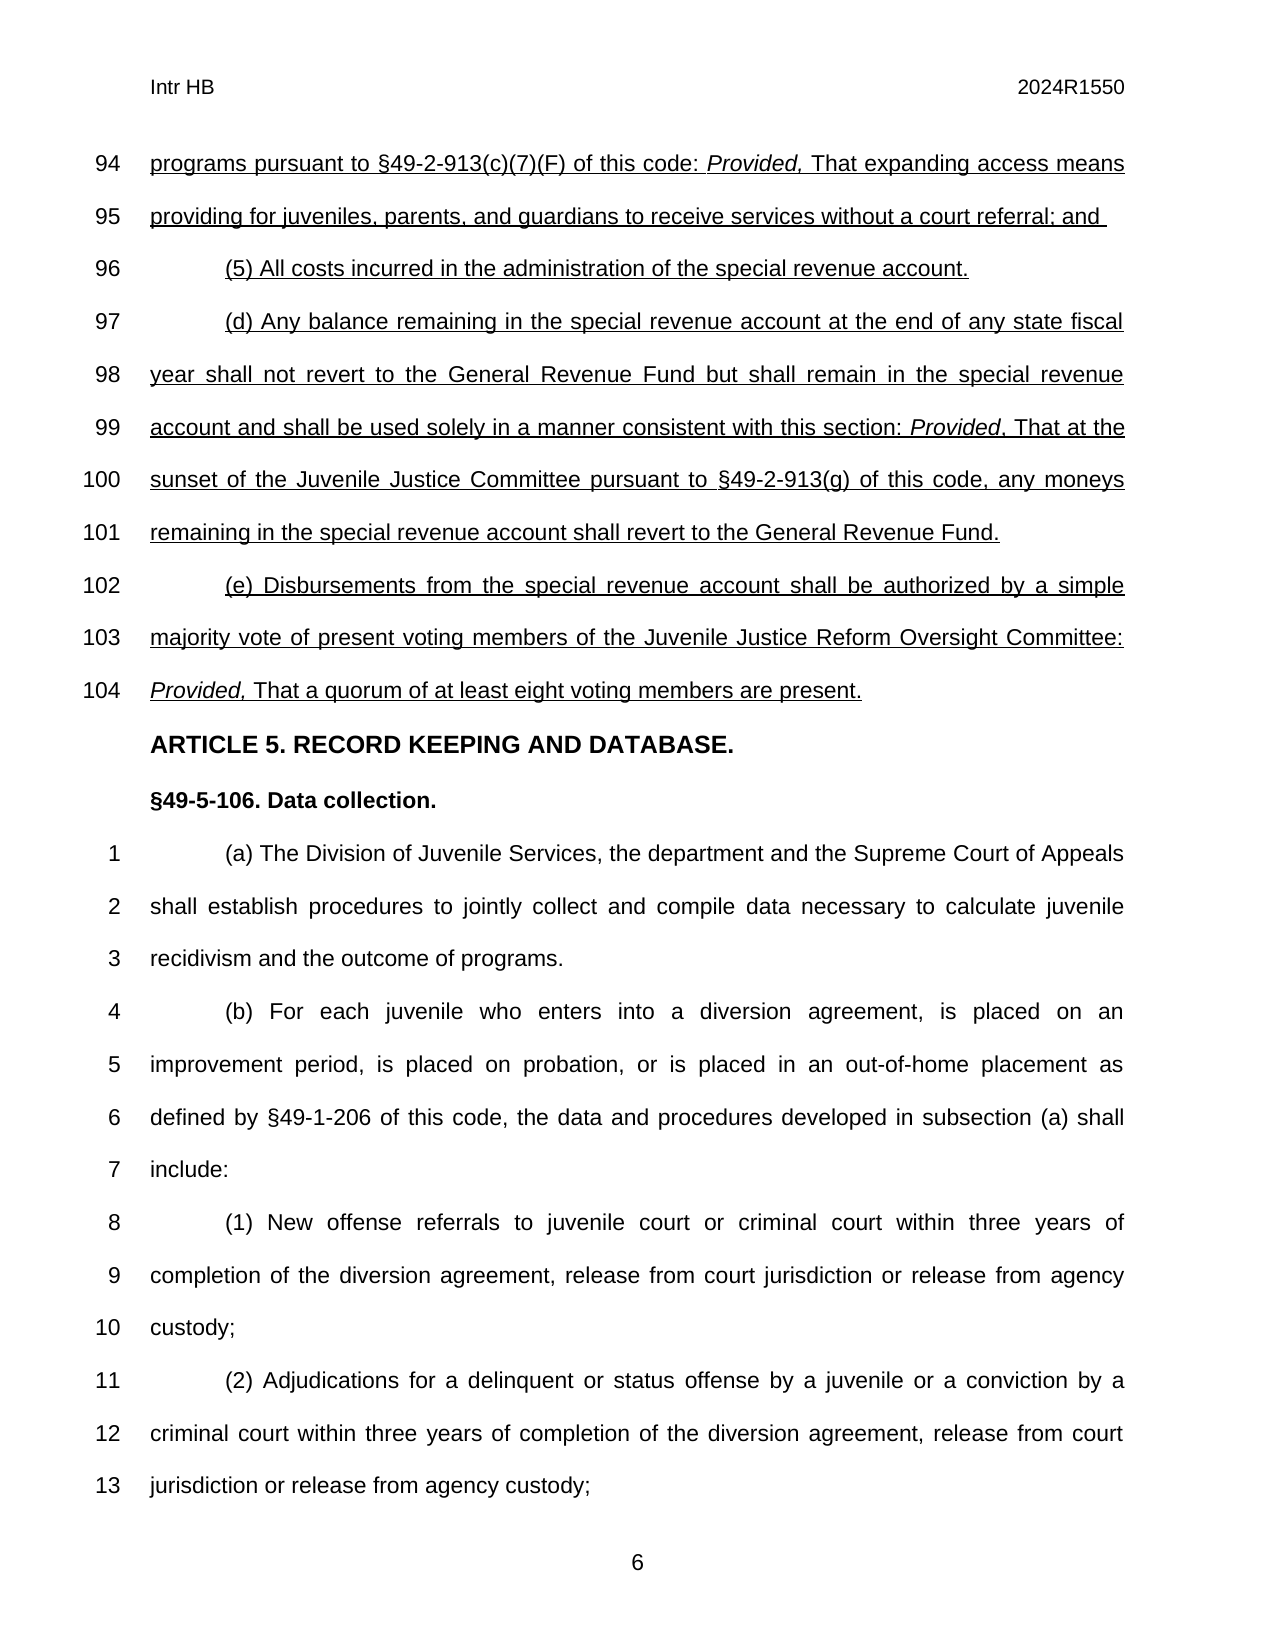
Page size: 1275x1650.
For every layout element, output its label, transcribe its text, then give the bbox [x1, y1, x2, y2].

text (b) For each juvenile who enters into a diversion agreement, is placed on an improvement period, is placed on probation, or is placed in an out-of-home placement as defined by §49-1-206 of this code, the data and procedures developed in subsection (a) shall include: [150, 998, 1125, 1183]
text (5) All costs incurred in the administration of the special revenue account. [150, 255, 1125, 282]
text (a) The Division of Juvenile Services, the department and the Supreme Court of Appeals shall establish procedures to jointly collect and compile data necessary to calculate juvenile recidivism and the outcome of programs. [150, 840, 1125, 972]
text (2) Adjudications for a delinquent or status offense by a juvenile or a conviction by a criminal court within three years of completion of the diversion agreement, release from court jurisdiction or release from agency custody; [150, 1367, 1125, 1499]
text (1) New offense referrals to juvenile court or criminal court within three years of completion of the diversion agreement, release from court jurisdiction or release from agency custody; [150, 1209, 1125, 1341]
subtitle §49-5-106. Data collection. [150, 787, 1125, 814]
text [150, 150, 1125, 173]
text (e) Disbursements from the special revenue account shall be authorized by a simple majority vote of present voting members of the Juvenile Justice Reform Oversight Committee: Provided, That a quorum of at least eight voting members are present. [150, 572, 1125, 703]
subtitle ARTICLE 5. RECORD KEEPING AND DATABASE. [150, 730, 1125, 758]
text (d) Any balance remaining in the special revenue account at the end of any state fiscal year shall not revert to the General Revenue Fund but shall remain in the special revenue account and shall be used solely in a manner consistent with this section: Provided, That at the sunset of the Juvenile Justice Committee pursuant to §49-2-913(g) of this code, any moneys remaining in the special revenue account shall revert to the General Revenue Fund. [150, 308, 1125, 436]
text (d) Any balance remaining in the special revenue account at the end of any state fiscal year shall not revert to the General Revenue Fund but shall remain in the special revenue account and shall be used solely in a manner consistent with this section: Provided, That at the sunset of the Juvenile Justice Committee pursuant to §49-2-913(g) of this code, any moneys remaining in the special revenue account shall revert to the General Revenue Fund. [150, 490, 1125, 545]
text (d) Any balance remaining in the special revenue account at the end of any state fiscal year shall not revert to the General Revenue Fund but shall remain in the special revenue account and shall be used solely in a manner consistent with this section: Provided, That at the sunset of the Juvenile Justice Committee pursuant to §49-2-913(g) of this code, any moneys remaining in the special revenue account shall revert to the General Revenue Fund. [150, 438, 1125, 489]
